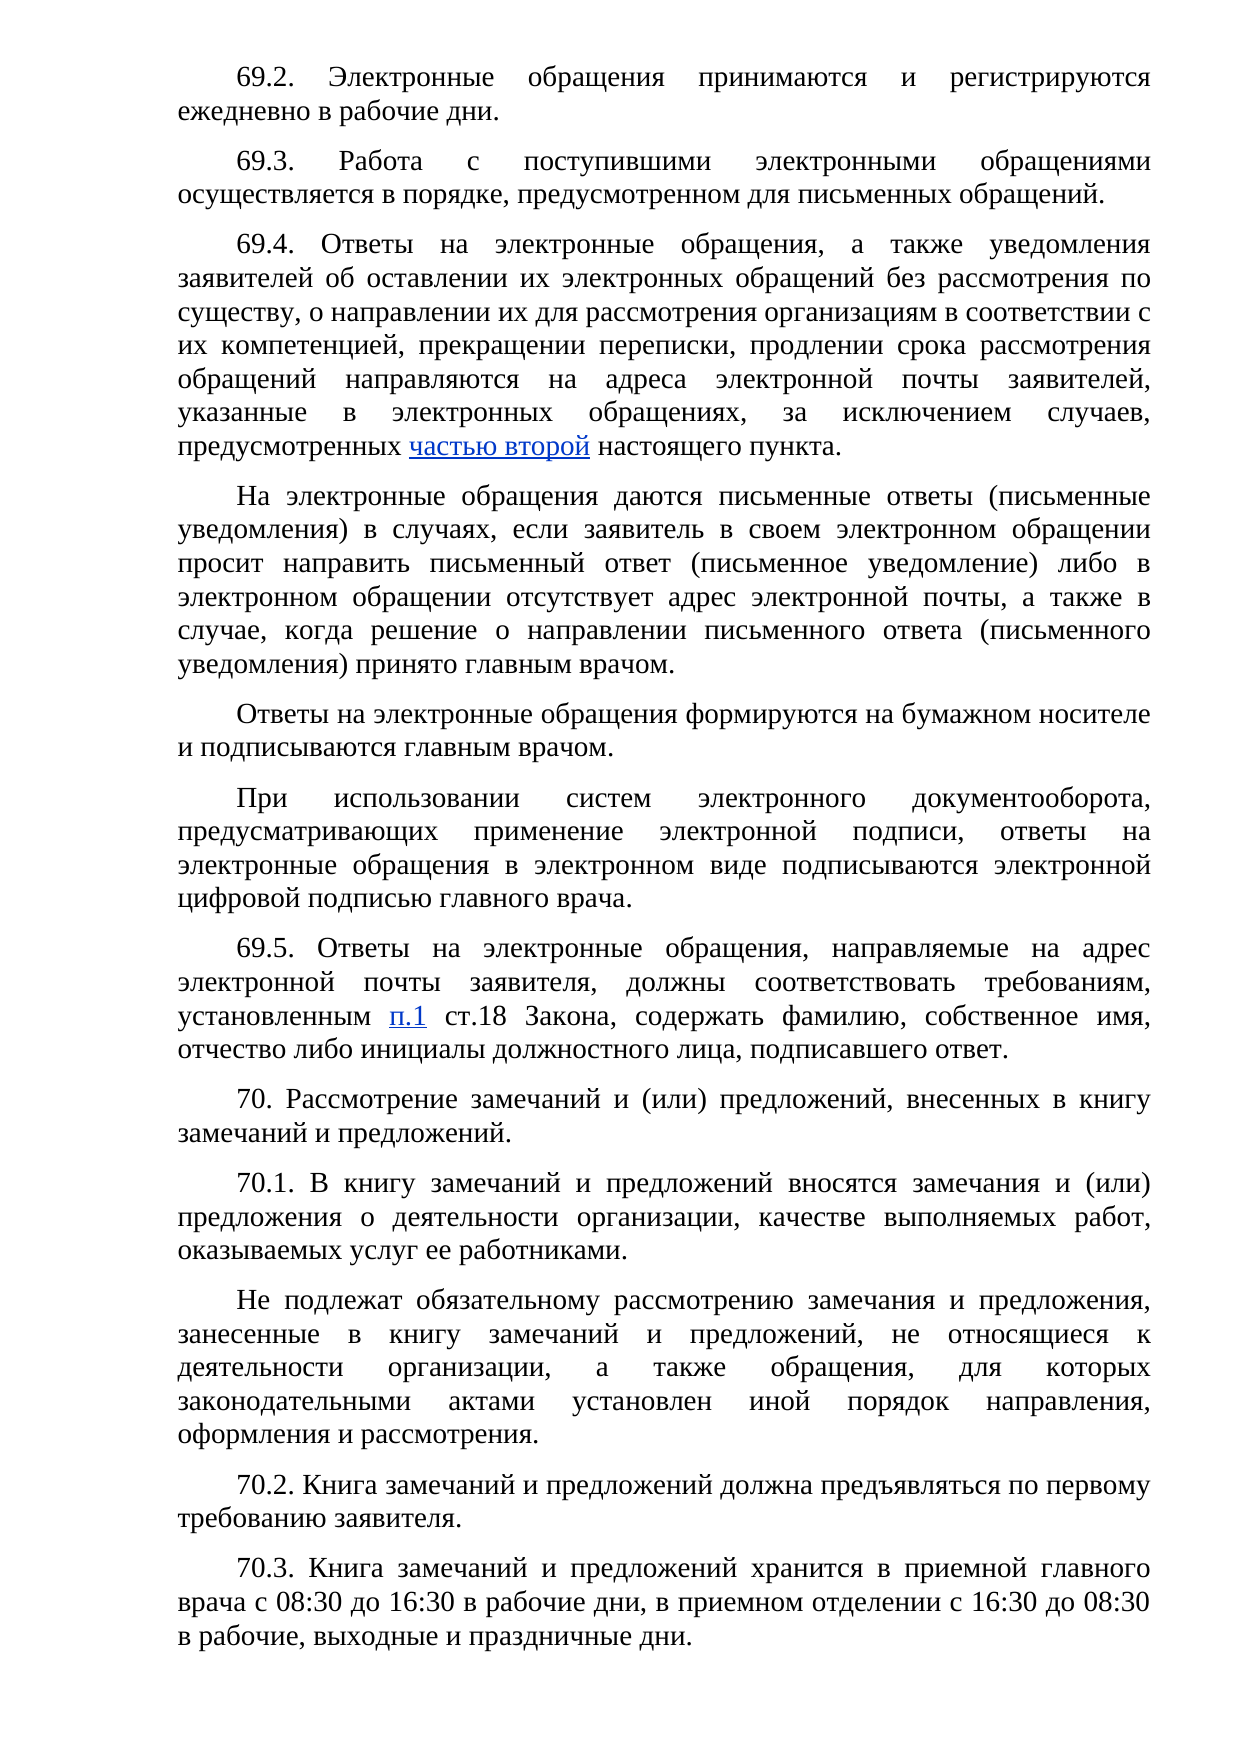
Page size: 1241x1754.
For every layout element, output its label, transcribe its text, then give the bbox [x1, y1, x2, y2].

text 69.3. Работа с поступившими электронными обращениями осуществляется в порядке, предусмотренном для письменных обращений. [177, 143, 1152, 210]
text 70.3. Книга замечаний и предложений хранится в приемной главного врача с 08:30 до 16:30 в рабочие дни, в приемном отделении с 16:30 до 08:30 в рабочие, выходные и праздничные дни. [177, 1551, 1152, 1651]
text Не подлежат обязательному рассмотрению замечания и предложения, занесенные в книгу замечаний и предложений, не относящиеся к деятельности организации, а также обращения, для которых законодательными актами установлен иной порядок направления, оформления и рассмотрения. [177, 1282, 1152, 1450]
text На электронные обращения даются письменные ответы (письменные уведомления) в случаях, если заявитель в своем электронном обращении просит направить письменный ответ (письменное уведомление) либо в электронном обращении отсутствует адрес электронной почты, а также в случае, когда решение о направлении письменного ответа (письменного уведомления) принято главным врачом. [177, 478, 1152, 679]
text 70.2. Книга замечаний и предложений должна предъявляться по первому требованию заявителя. [177, 1467, 1152, 1534]
text Ответы на электронные обращения формируются на бумажном носителе и подписываются главным врачом. [177, 696, 1152, 763]
text 69.4. Ответы на электронные обращения, а также уведомления заявителей об оставлении их электронных обращений без рассмотрения по существу, о направлении их для рассмотрения организациям в соответствии с их компетенцией, прекращении переписки, продлении срока рассмотрения обращений направляются на адреса электронной почты заявителей, указанные в электронных обращениях, за исключением случаев, предусмотренных частью второй настоящего пункта. [177, 227, 1152, 461]
text 69.2. Электронные обращения принимаются и регистрируются ежедневно в рабочие дни. [177, 59, 1152, 126]
text При использовании систем электронного документооборота, предусматривающих применение электронной подписи, ответы на электронные обращения в электронном виде подписываются электронной цифровой подписью главного врача. [177, 780, 1152, 914]
text 70. Рассмотрение замечаний и (или) предложений, внесенных в книгу замечаний и предложений. [177, 1081, 1152, 1148]
text 70.1. В книгу замечаний и предложений вносятся замечания и (или) предложения о деятельности организации, качестве выполняемых работ, оказываемых услуг ее работниками. [177, 1165, 1152, 1266]
text 69.5. Ответы на электронные обращения, направляемые на адрес электронной почты заявителя, должны соответствовать требованиям, установленным п.1 ст.18 Закона, содержать фамилию, собственное имя, отчество либо инициалы должностного лица, подписавшего ответ. [177, 931, 1152, 1065]
